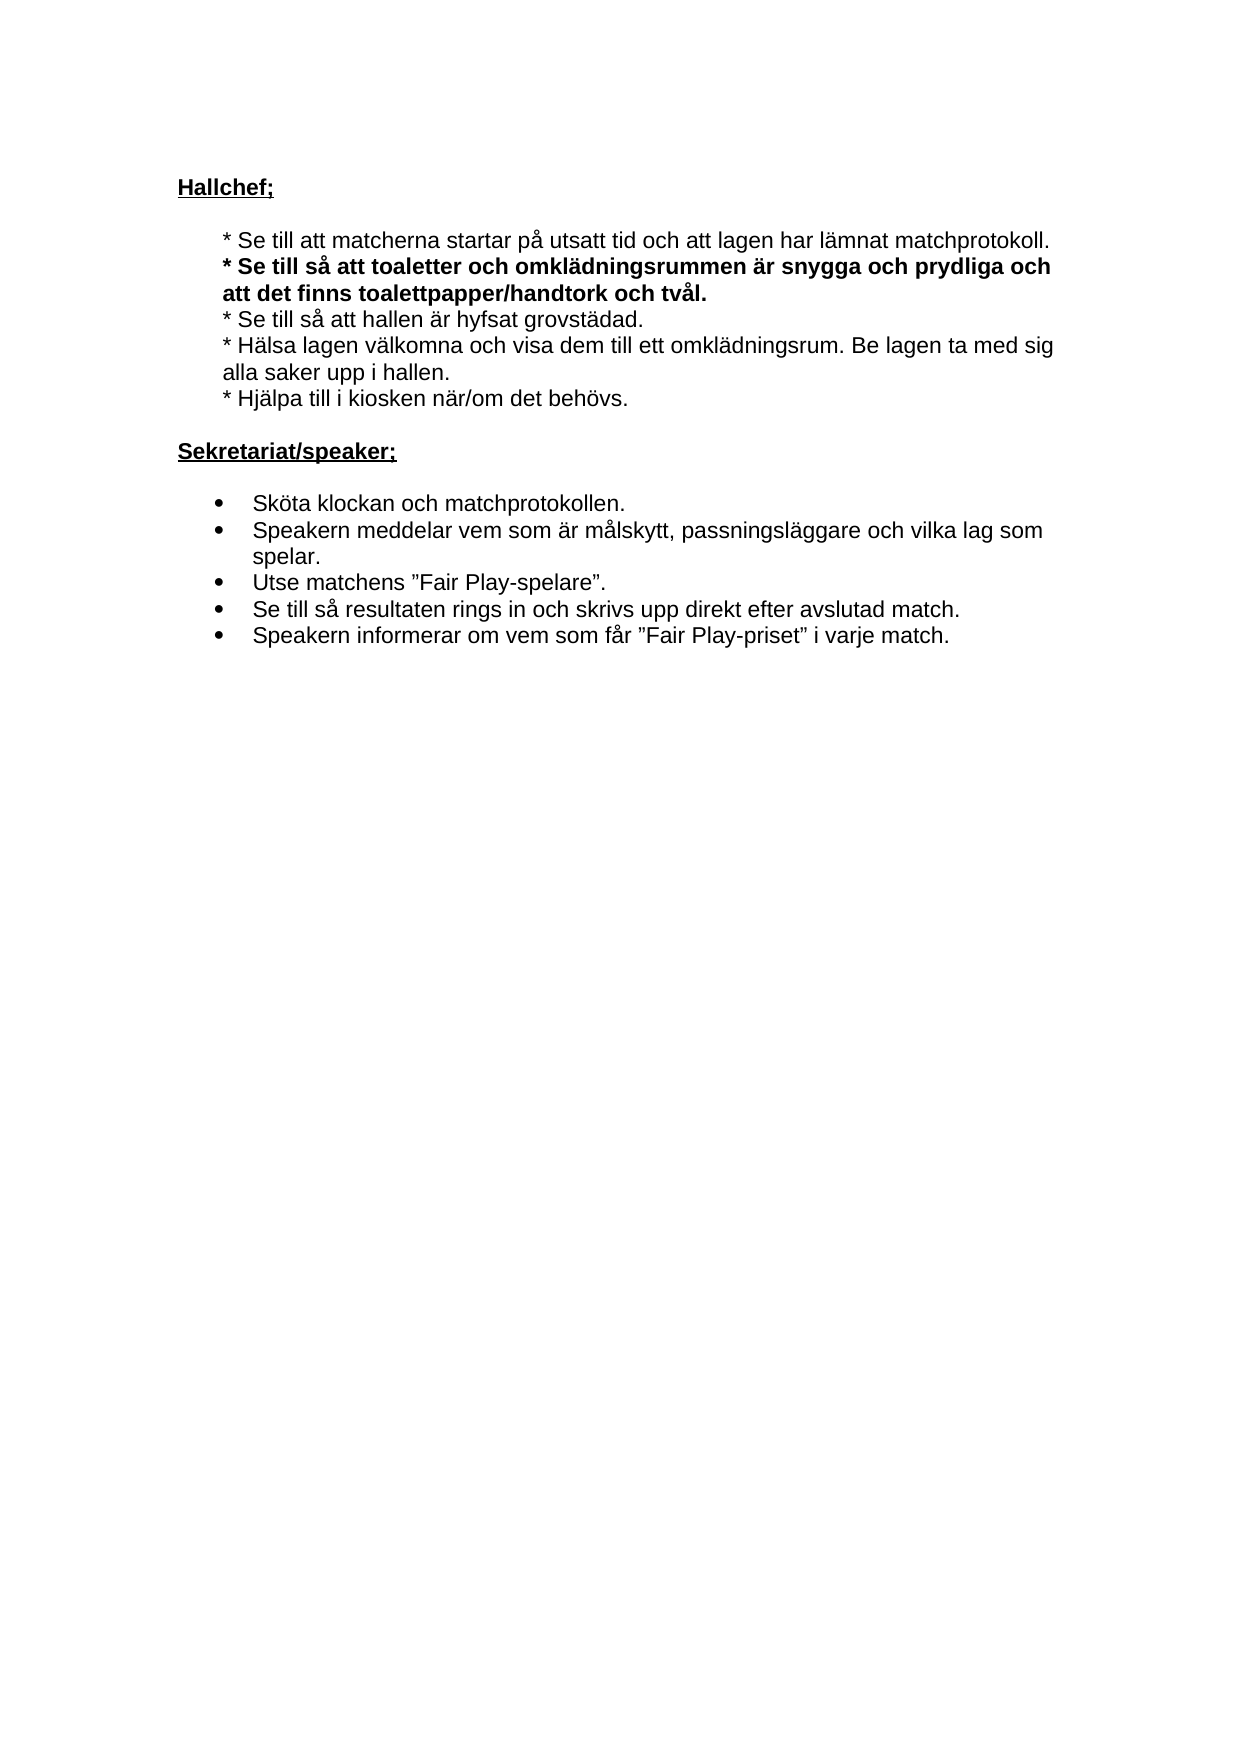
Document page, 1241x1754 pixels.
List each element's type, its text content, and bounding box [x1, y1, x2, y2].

list Speakern meddelar vem som är målskytt, passningsläggare och vilka lag som spelar. [215, 517, 1063, 569]
list * Hjälpa till i kiosken när/om det behövs. [177, 385, 1063, 411]
text Sekretariat/speaker; [177, 438, 1063, 464]
list Se till så resultaten rings in och skrivs upp direkt efter avslutad match. [215, 596, 1063, 622]
list * Se till så att hallen är hyfsat grovstädad. [177, 306, 1063, 332]
list Utse matchens ”Fair Play-spelare”. [215, 569, 1063, 596]
list Speakern informerar om vem som får ”Fair Play-priset” i varje match. [215, 622, 1063, 648]
list * Se till så att toaletter och omklädningsrummen är snygga och prydliga och att det finns toalettpapper/handtork och tvål. [177, 253, 1063, 306]
list * Se till att matcherna startar på utsatt tid och att lagen har lämnat matchprotokoll. [177, 227, 1063, 253]
list * Hälsa lagen välkomna och visa dem till ett omklädningsrum. Be lagen ta med sig alla saker upp i hallen. [177, 332, 1063, 385]
list Sköta klockan och matchprotokollen. [215, 490, 1063, 517]
text Hallchef; [177, 174, 1063, 200]
